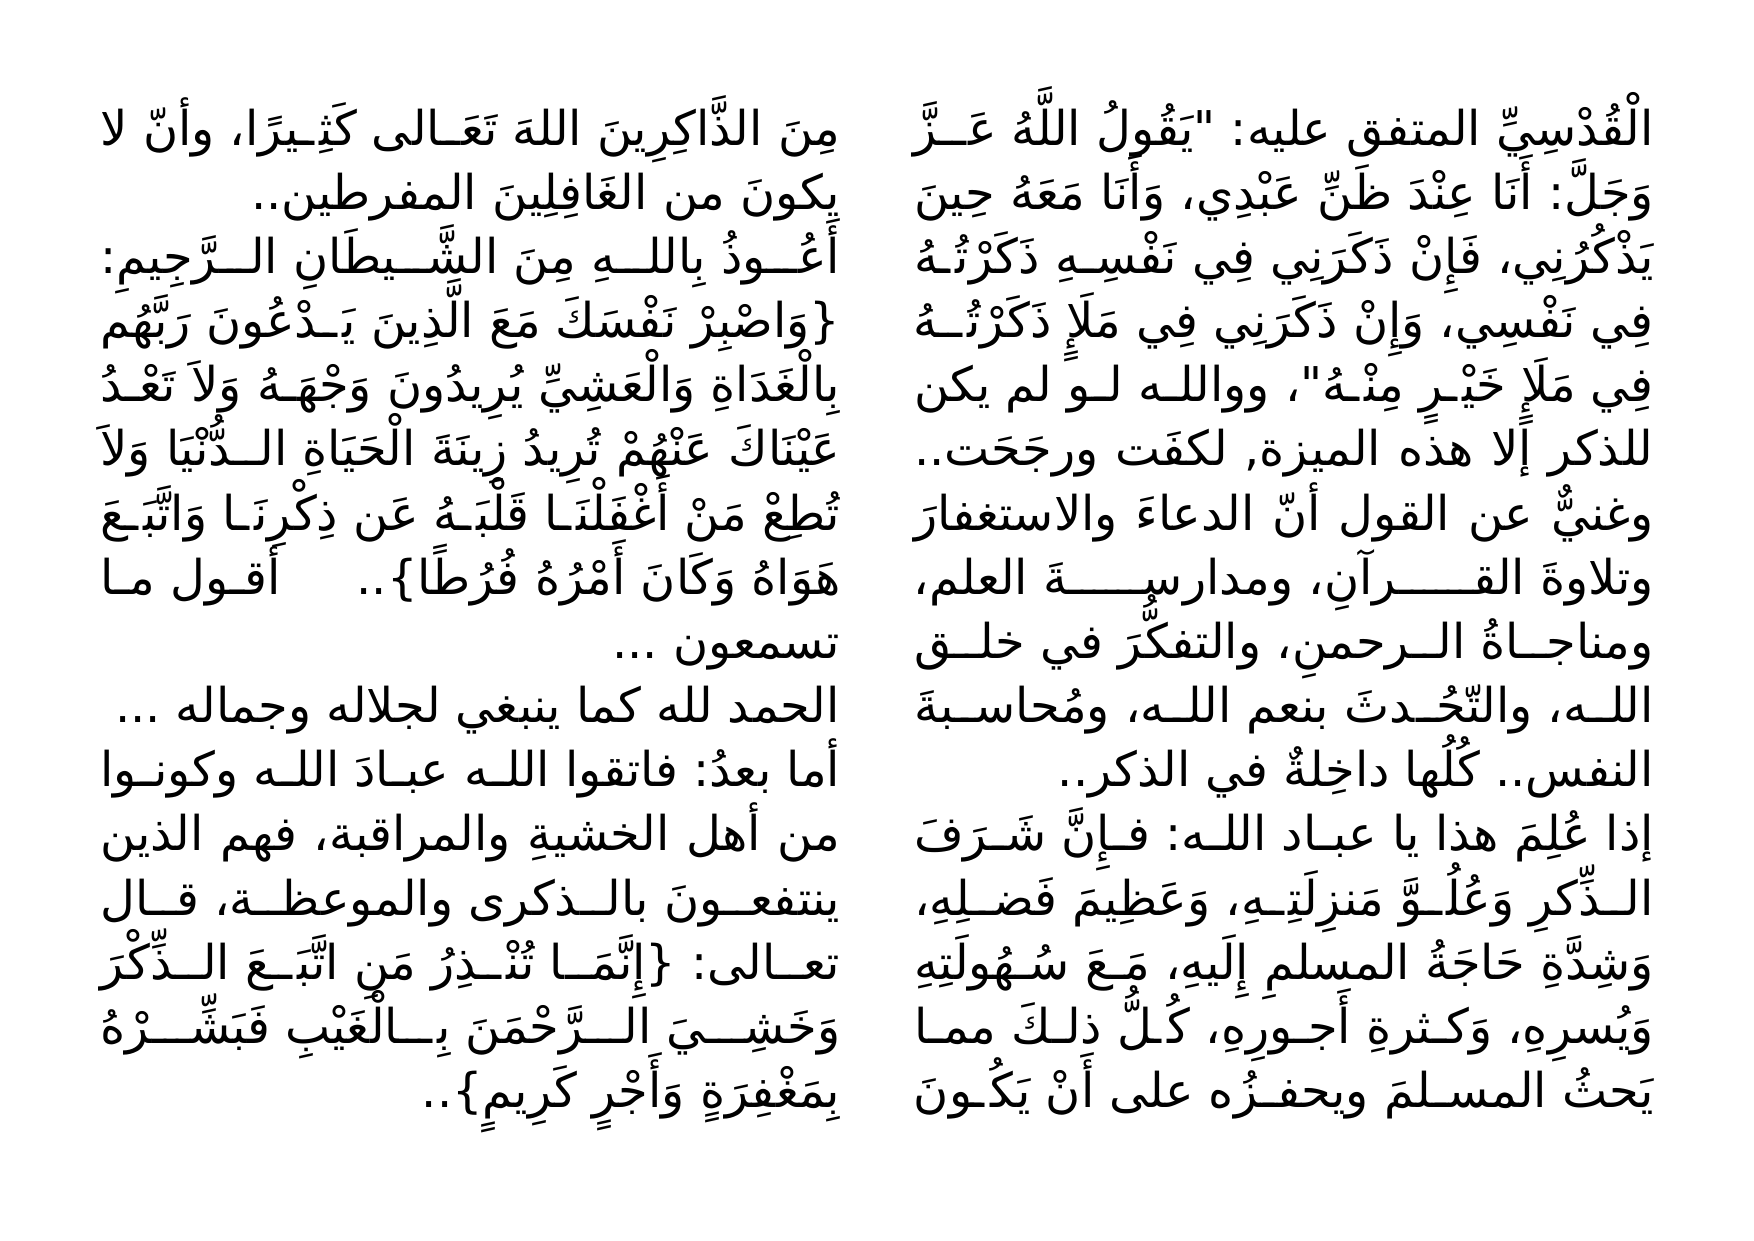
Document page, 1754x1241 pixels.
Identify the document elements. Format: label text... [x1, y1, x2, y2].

text إذا عُلِمَ هذا يا عباد الله: فإِنَّ شَرَفَ الذِّكرِ وَعُلُوَّ مَنزِلَتِهِ، وَعَظِيمَ فَضلِهِ، وَشِدَّةِ حَاجَةُ المسلمِ إِلَيهِ، مَعَ سُهُولَتِهِ وَيُسرِهِ، وَكثرةِ أَجورِهِ، كُلُّ ذلكَ مما يَحثُ المسلمَ ويحفزُه على أَنْ يَكُونَ مِنَ الذَّاكِرِينَ اللهَ تَعَالى كَثِيرًا، وأنّ لا يكونَ من الغَافِلِينَ المفرطين.. [100, 100, 840, 220]
text الحمد لله كما ينبغي لجلاله وجماله ... [100, 678, 840, 734]
text إذا عُلِمَ هذا يا عباد الله: فإِنَّ شَرَفَ الذِّكرِ وَعُلُوَّ مَنزِلَتِهِ، وَعَظِيمَ فَضلِهِ، وَشِدَّةِ حَاجَةُ المسلمِ إِلَيهِ، مَعَ سُهُولَتِهِ وَيُسرِهِ، وَكثرةِ أَجورِهِ، كُلُّ ذلكَ مما يَحثُ المسلمَ ويحفزُه على أَنْ يَكُونَ مِنَ الذَّاكِرِينَ اللهَ تَعَالى كَثِيرًا، وأنّ لا يكونَ من الغَافِلِينَ المفرطين.. [914, 806, 1653, 1119]
text أَعُوذُ بِاللهِ مِنَ الشَّيطَانِ الرَّجِيمِ: {وَاصْبِرْ نَفْسَكَ مَعَ الَّذِينَ يَدْعُونَ رَبَّهُم بِالْغَدَاةِ وَالْعَشِيِّ يُرِيدُونَ وَجْهَهُ وَلاَ تَعْدُ عَيْنَاكَ عَنْهُمْ تُرِيدُ زِينَةَ الْحَيَاةِ الدُّنْيَا وَلاَ تُطِعْ مَنْ أَغْفَلْنَا قَلْبَهُ عَن ذِكْرِنَا وَاتَّبَعَ هَوَاهُ وَكَانَ أَمْرُهُ فُرُطًا}.. أقول ما تسمعون ... [100, 229, 840, 669]
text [914, 100, 1653, 798]
text أما بعدُ: فاتقوا الله عبادَ الله وكونوا من أهل الخشيةِ والمراقبة، فهم الذين ينتفعونَ بالذكرى والموعظة، قال تعالى: {إِنَّمَا تُنْذِرُ مَنِ اتَّبَعَ الذِّكْرَ وَخَشِيَ الرَّحْمَنَ بِالْغَيْبِ فَبَشِّرْهُ بِمَغْفِرَةٍ وَأَجْرٍ كَرِيمٍ}.. [100, 742, 840, 1119]
